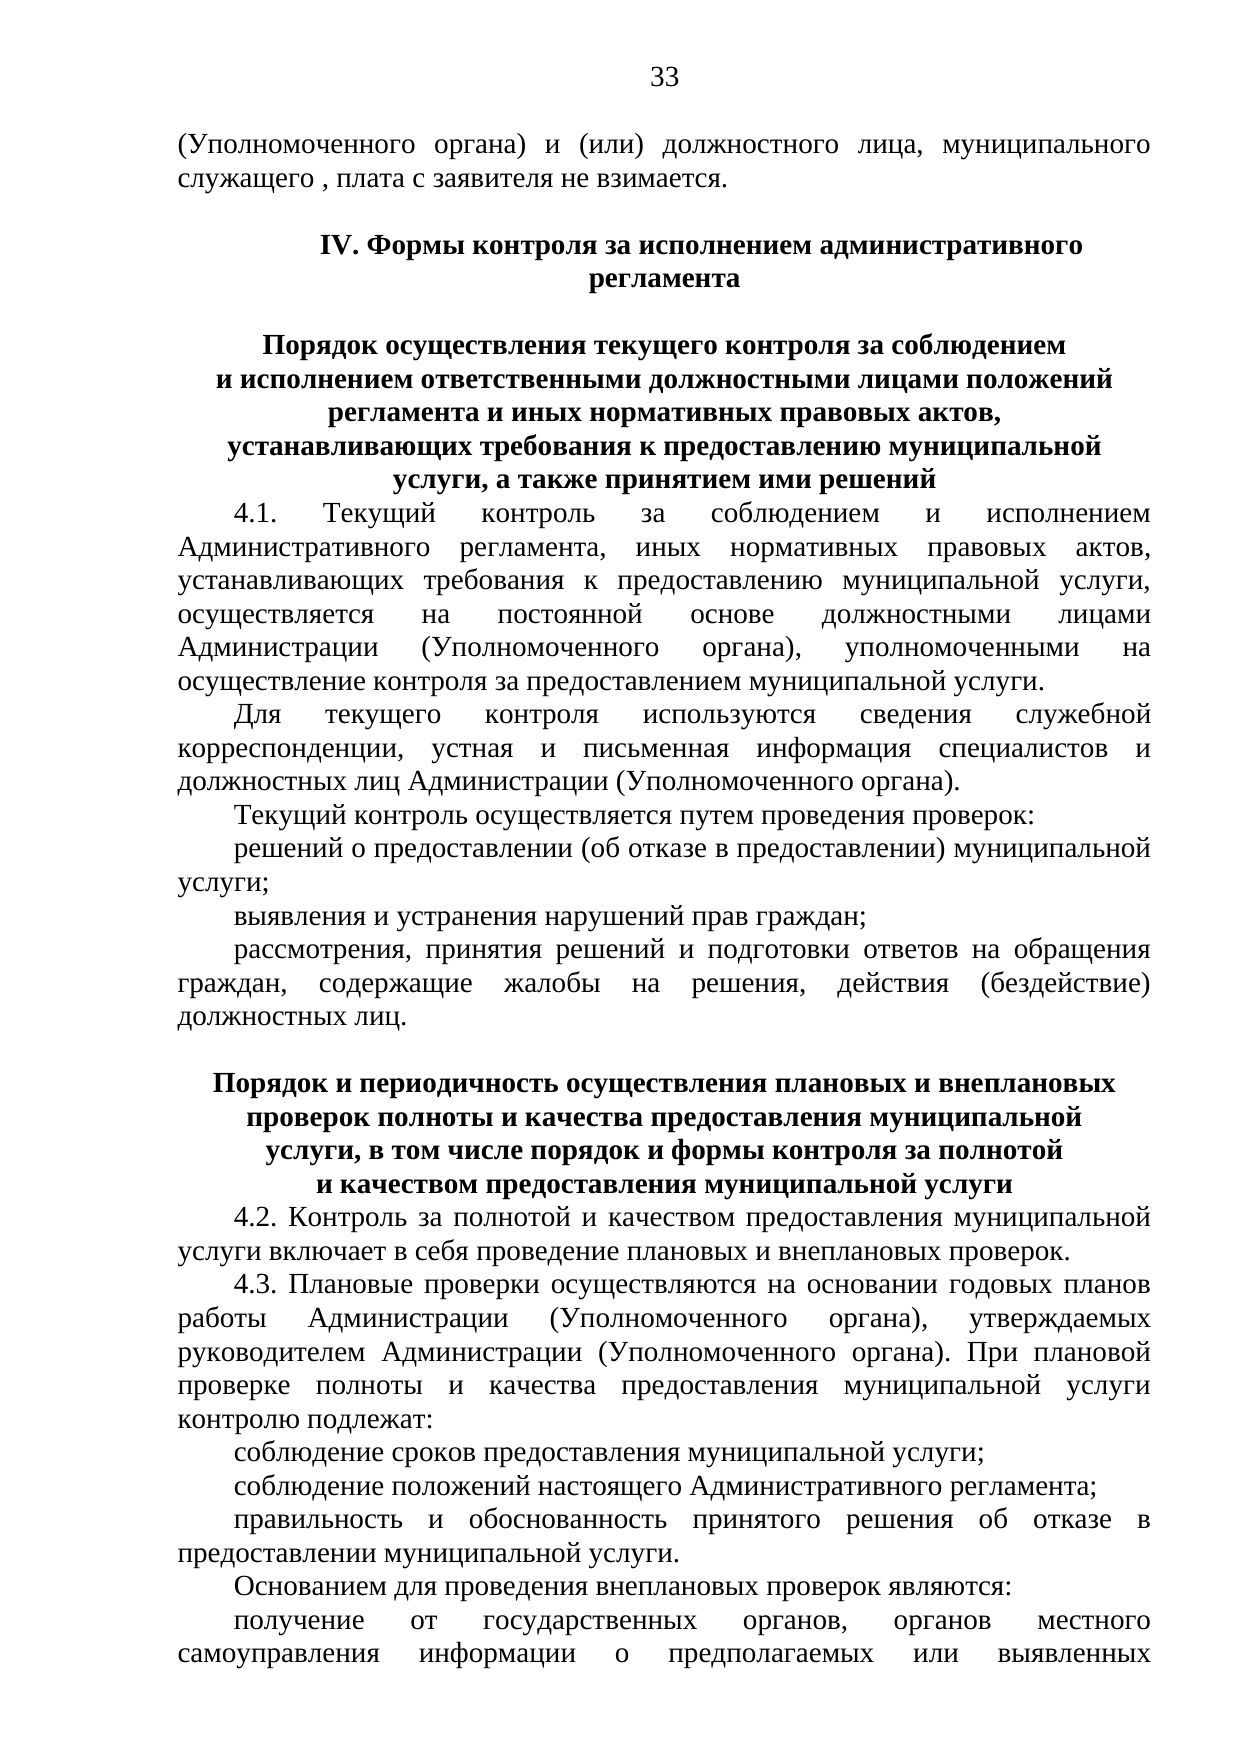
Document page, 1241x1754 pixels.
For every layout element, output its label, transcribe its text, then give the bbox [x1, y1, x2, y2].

text Текущий контроль осуществляется путем проведения проверок: [177, 797, 1152, 831]
text Для текущего контроля используются сведения служебной корреспонденции, устная и письменная информация специалистов и должностных лиц Администрации (Уполномоченного органа). [177, 696, 1152, 797]
text рассмотрения, принятия решений и подготовки ответов на обращения граждан, содержащие жалобы на решения, действия (бездействие) должностных лиц. [177, 931, 1152, 1032]
text проверок полноты и качества предоставления муниципальной [177, 1099, 1152, 1132]
text и исполнением ответственными должностными лицами положений [177, 361, 1152, 394]
text соблюдение сроков предоставления муниципальной услуги; [177, 1434, 1152, 1468]
text соблюдение положений настоящего Административного регламента; [177, 1468, 1152, 1501]
text услуги, а также принятием ими решений [177, 462, 1152, 495]
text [177, 126, 1152, 193]
text Основанием для проведения внеплановых проверок являются: [177, 1568, 1152, 1602]
text правильность и обоснованность принятого решения об отказе в предоставлении муниципальной услуги. [177, 1501, 1152, 1568]
text регламента и иных нормативных правовых актов, [177, 394, 1152, 428]
text 4.3. Плановые проверки осуществляются на основании годовых планов работы Администрации (Уполномоченного органа), утверждаемых руководителем Администрации (Уполномоченного органа). При плановой проверке полноты и качества предоставления муниципальной услуги контролю подлежат: [177, 1267, 1152, 1434]
text и качеством предоставления муниципальной услуги [177, 1166, 1152, 1199]
text услуги, в том числе порядок и формы контроля за полнотой [177, 1132, 1152, 1166]
text устанавливающих требования к предоставлению муниципальной [177, 428, 1152, 462]
text Порядок и периодичность осуществления плановых и внеплановых [177, 1065, 1152, 1099]
text IV. Формы контроля за исполнением административного регламента [177, 227, 1152, 294]
text решений о предоставлении (об отказе в предоставлении) муниципальной услуги; [177, 831, 1152, 898]
text Порядок осуществления текущего контроля за соблюдением [177, 327, 1152, 361]
text 4.1. Текущий контроль за соблюдением и исполнением Административного регламента, иных нормативных правовых актов, устанавливающих требования к предоставлению муниципальной услуги, осуществляется на постоянной основе должностными лицами Администрации (Уполномоченного органа), уполномоченными на осуществление контроля за предоставлением муниципальной услуги. [177, 495, 1152, 696]
text 4.2. Контроль за полнотой и качеством предоставления муниципальной услуги включает в себя проведение плановых и внеплановых проверок. [177, 1199, 1152, 1267]
text выявления и устранения нарушений прав граждан; [177, 898, 1152, 931]
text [177, 1602, 1152, 1669]
